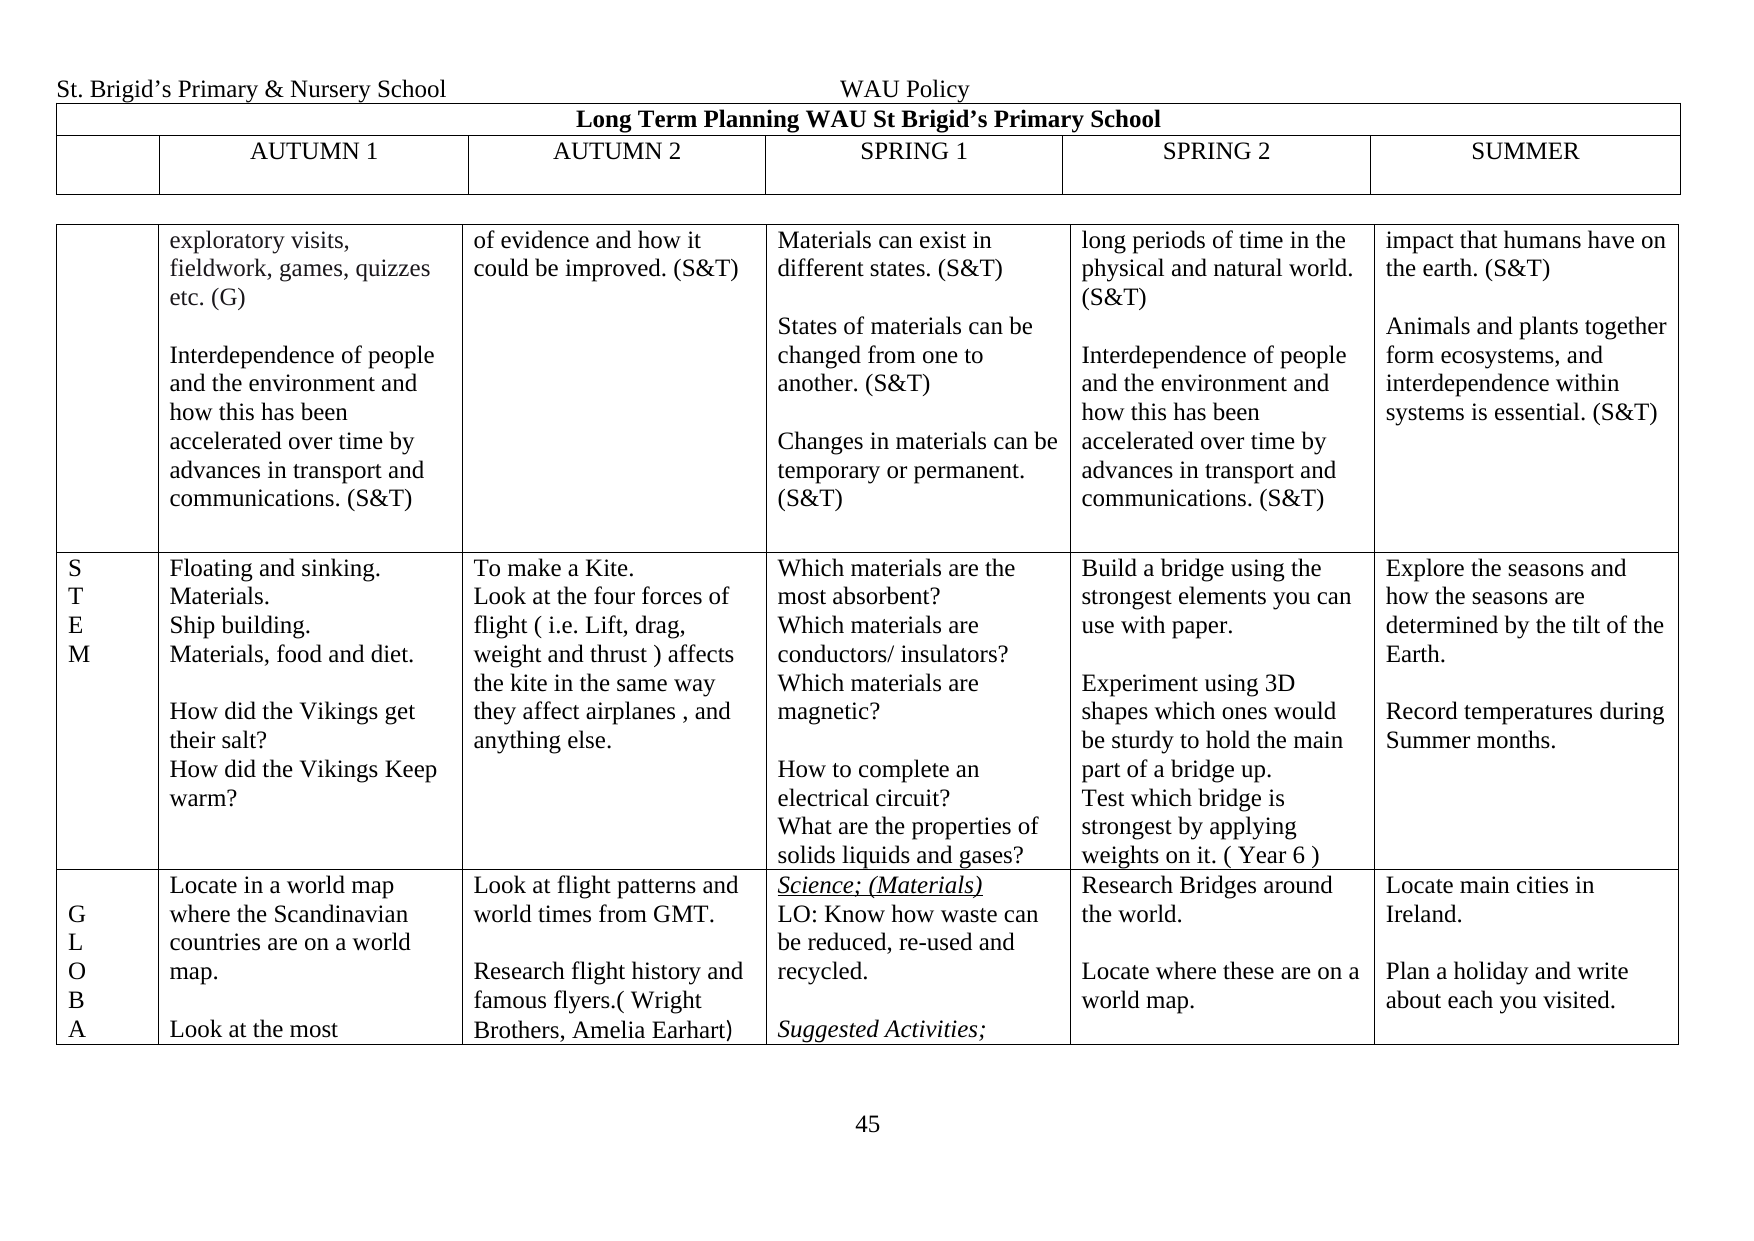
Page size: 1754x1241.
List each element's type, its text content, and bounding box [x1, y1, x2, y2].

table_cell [1071, 225, 1374, 552]
table_cell Floating and sinking. Materials. Ship building. Materials, food and diet. How did the Vikings get their salt? How did the Vikings Keep warm? [159, 553, 462, 869]
table_cell Build a bridge using the strongest elements you can use with paper. Experiment using 3D shapes which ones would be sturdy to hold the main part of a bridge up. Test which bridge is strongest by applying weights on it. ( Year 6 ) [1071, 553, 1374, 869]
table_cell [767, 870, 1070, 1044]
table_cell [57, 225, 158, 552]
table_cell Explore the seasons and how the seasons are determined by the tilt of the Earth. Record temperatures during Summer months. [1375, 553, 1678, 869]
table_cell To make a Kite. Look at the four forces of flight ( i.e. Lift, drag, weight and thrust ) affects the kite in the same way they affect airplanes , and anything else. [463, 553, 766, 869]
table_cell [1375, 870, 1678, 1044]
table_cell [767, 225, 1070, 552]
table_cell Which materials are the most absorbent? Which materials are conductors/ insulators? Which materials are magnetic? How to complete an electrical circuit? What are the properties of solids liquids and gases? [767, 553, 1070, 869]
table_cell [159, 225, 462, 552]
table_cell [463, 225, 766, 552]
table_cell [463, 870, 766, 1044]
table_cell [1375, 225, 1678, 552]
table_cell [57, 870, 158, 1044]
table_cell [1071, 870, 1374, 1044]
table_cell S T E M [57, 553, 158, 869]
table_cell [159, 870, 462, 1044]
